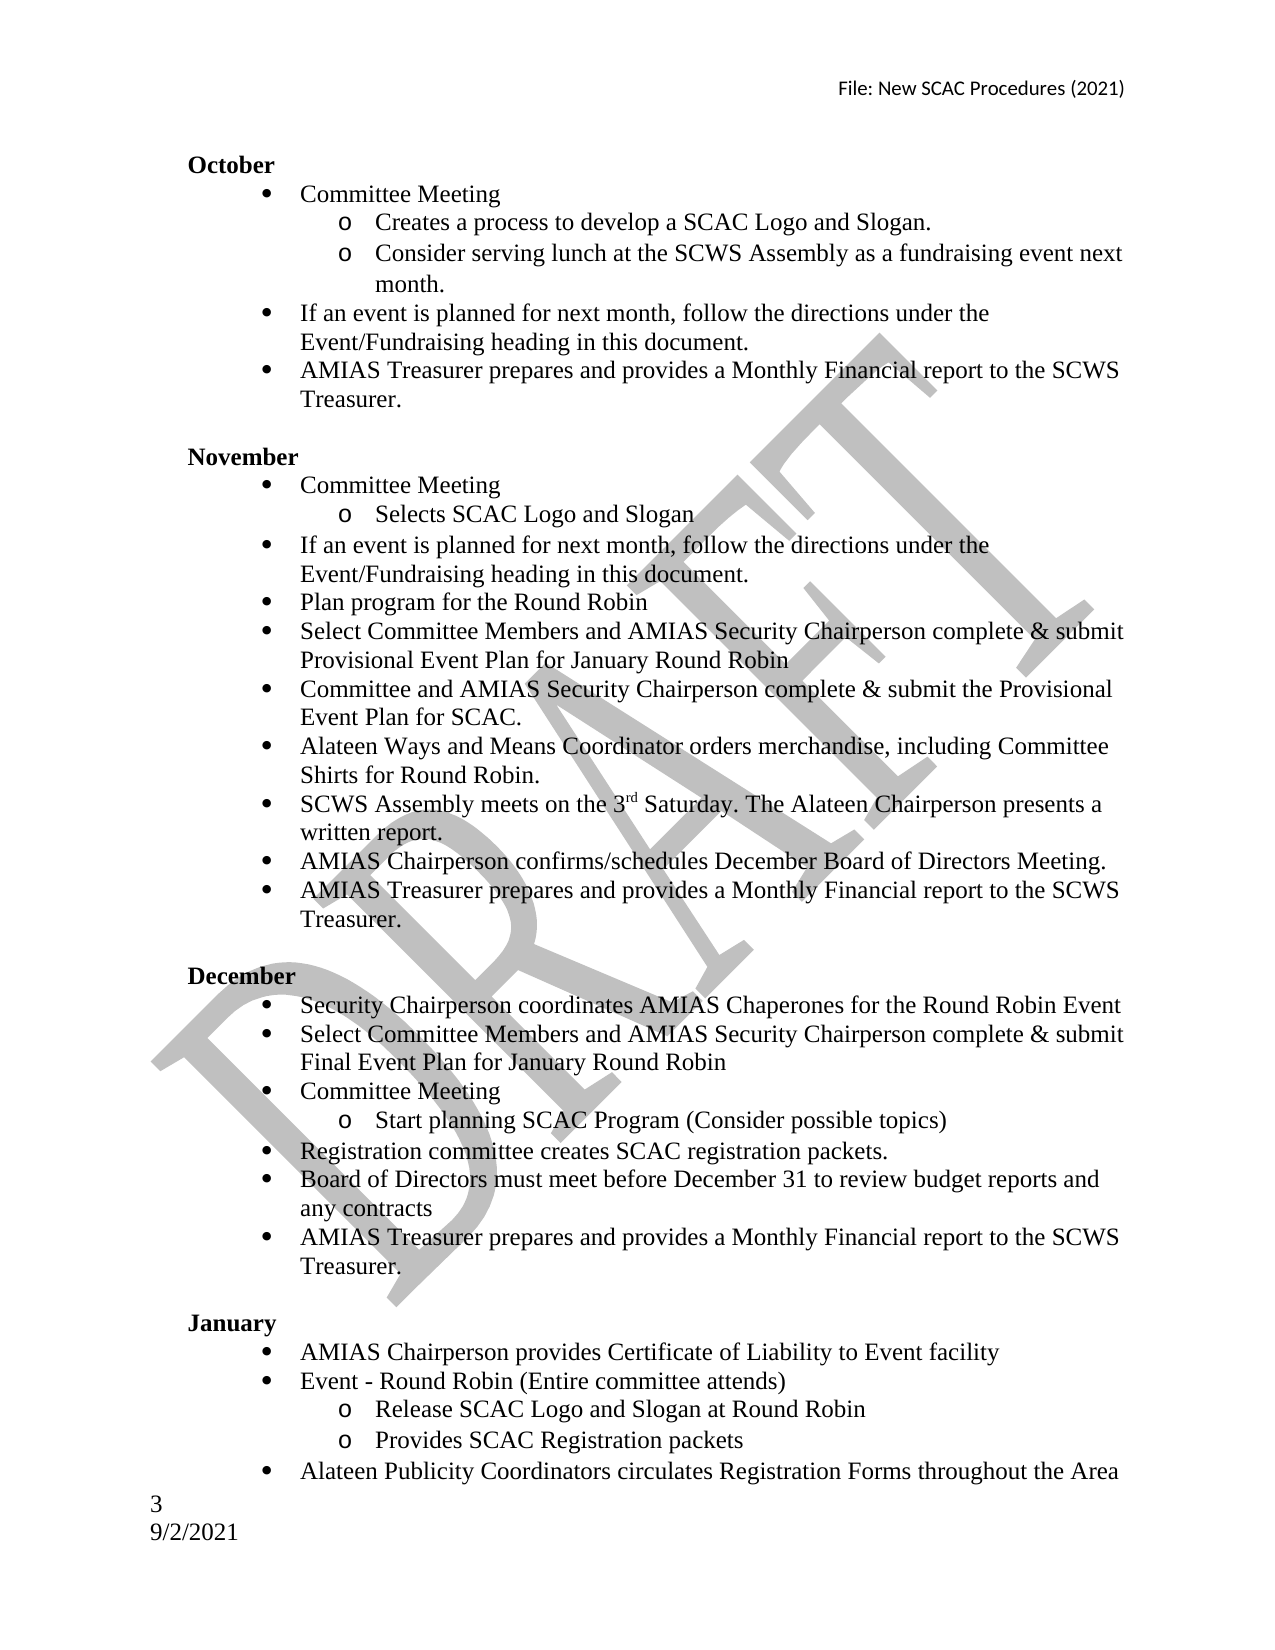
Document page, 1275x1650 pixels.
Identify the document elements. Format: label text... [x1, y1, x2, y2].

list AMIAS Treasurer prepares and provides a Monthly Financial report to the SCWS Treasurer. [262, 1222, 1125, 1279]
list Security Chairperson coordinates AMIAS Chaperones for the Round Robin Event [262, 990, 1125, 1019]
list Board of Directors must meet before December 31 to review budget reports and any contracts [262, 1164, 1125, 1222]
list SCWS Assembly meets on the 3rd Saturday. The Alateen Chairperson presents a written report. [262, 789, 1125, 846]
text November [150, 442, 1125, 470]
list Provides SCAC Registration packets [337, 1425, 1125, 1456]
list Start planning SCAC Program (Consider possible topics) [337, 1105, 1125, 1136]
list AMIAS Treasurer prepares and provides a Monthly Financial report to the SCWS Treasurer. [262, 875, 1125, 932]
list AMIAS Chairperson confirms/schedules December Board of Directors Meeting. [262, 846, 1125, 875]
list Alateen Publicity Coordinators circulates Registration Forms throughout the Area [262, 1456, 1125, 1485]
list Release SCAC Logo and Slogan at Round Robin [337, 1394, 1125, 1425]
list If an event is planned for next month, follow the directions under the Event/Fundraising heading in this document. [262, 530, 1125, 587]
list AMIAS Chairperson provides Certificate of Liability to Event facility [262, 1337, 1125, 1366]
list Plan program for the Round Robin [262, 587, 1125, 616]
list Committee Meeting [262, 470, 1125, 499]
list Alateen Ways and Means Coordinator orders merchandise, including Committee Shirts for Round Robin. [262, 731, 1125, 789]
list Event - Round Robin (Entire committee attends) [262, 1366, 1125, 1394]
list Registration committee creates SCAC registration packets. [262, 1136, 1125, 1164]
text October [150, 150, 1125, 179]
list Creates a process to develop a SCAC Logo and Slogan. [337, 207, 1125, 238]
list Committee and AMIAS Security Chairperson complete & submit the Provisional Event Plan for SCAC. [262, 674, 1125, 731]
list If an event is planned for next month, follow the directions under the Event/Fundraising heading in this document. [262, 298, 1125, 355]
list Selects SCAC Logo and Slogan [337, 499, 1125, 530]
list Committee Meeting [262, 1076, 1125, 1105]
list Consider serving lunch at the SCWS Assembly as a fundraising event next month. [337, 238, 1125, 298]
list Committee Meeting [262, 179, 1125, 207]
text January [150, 1308, 1125, 1337]
list Select Committee Members and AMIAS Security Chairperson complete & submit Final Event Plan for January Round Robin [262, 1019, 1125, 1076]
list Select Committee Members and AMIAS Security Chairperson complete & submit Provisional Event Plan for January Round Robin [262, 616, 1125, 674]
list AMIAS Treasurer prepares and provides a Monthly Financial report to the SCWS Treasurer. [262, 355, 1125, 413]
text December [150, 961, 1125, 990]
